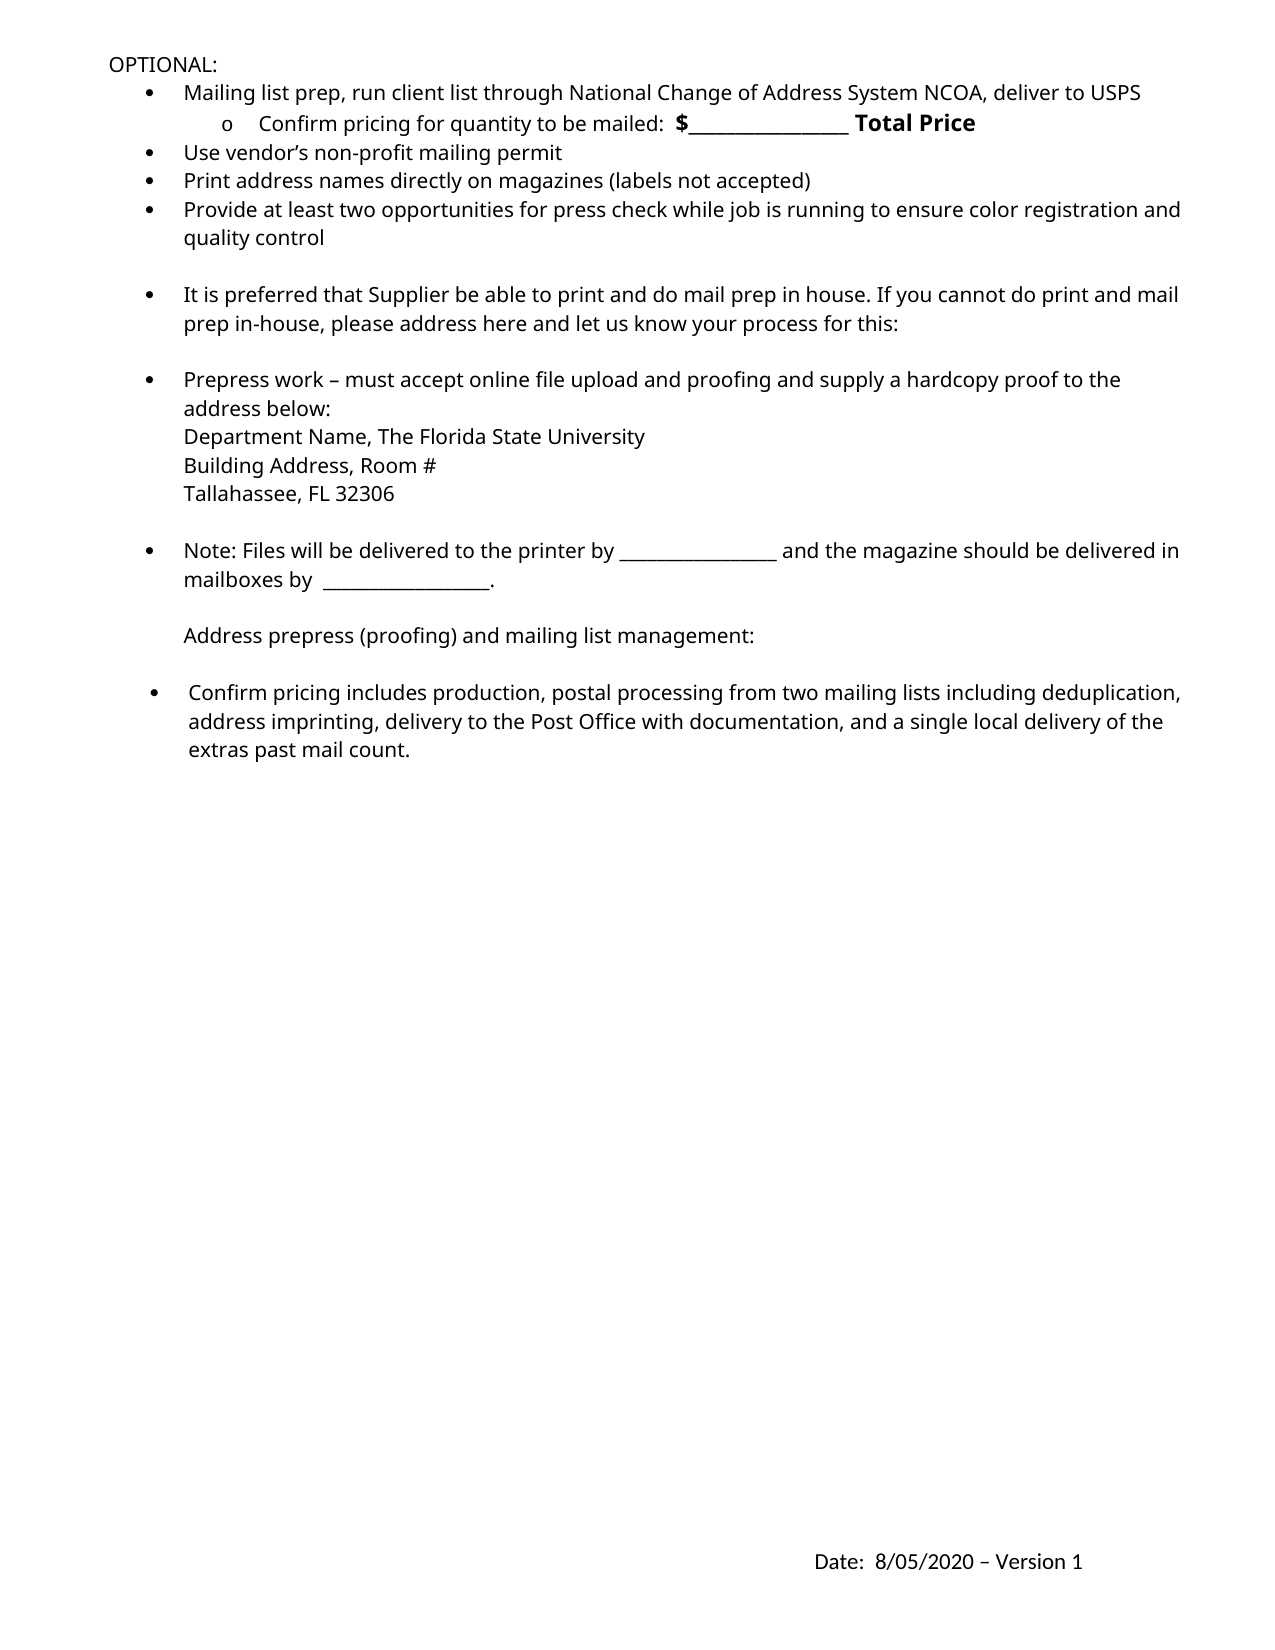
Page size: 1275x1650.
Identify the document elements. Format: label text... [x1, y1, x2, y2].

list Tallahassee, FL 32306 [183, 479, 1183, 508]
list Provide at least two opportunities for press check while job is running to ensure color registration and quality control [146, 195, 1183, 252]
list Note: Files will be delivered to the printer by _________________ and the magazine should be delivered in mailboxes by __________________. [146, 536, 1183, 593]
list Confirm pricing includes production, postal processing from two mailing lists including deduplication, address imprinting, delivery to the Post Office with documentation, and a single local delivery of the extras past mail count. [151, 678, 1183, 764]
list Confirm pricing for quantity to be mailed: $_________________ Total Price [221, 107, 1183, 138]
list Use vendor’s non-profit mailing permit [146, 138, 1183, 167]
list Address prepress (proofing) and mailing list management: [183, 622, 1183, 650]
list Department Name, The Florida State University [183, 422, 1183, 451]
list It is preferred that Supplier be able to print and do mail prep in house. If you cannot do print and mail prep in-house, please address here and let us know your process for this: [146, 280, 1183, 337]
list Print address names directly on magazines (labels not accepted) [146, 167, 1183, 195]
list Mailing list prep, run client list through National Change of Address System NCOA, deliver to USPS [146, 78, 1183, 107]
list Building Address, Room # [183, 451, 1183, 479]
list Prepress work – must accept online file upload and proofing and supply a hardcopy proof to the address below: [146, 366, 1183, 422]
text OPTIONAL: [108, 50, 1183, 78]
